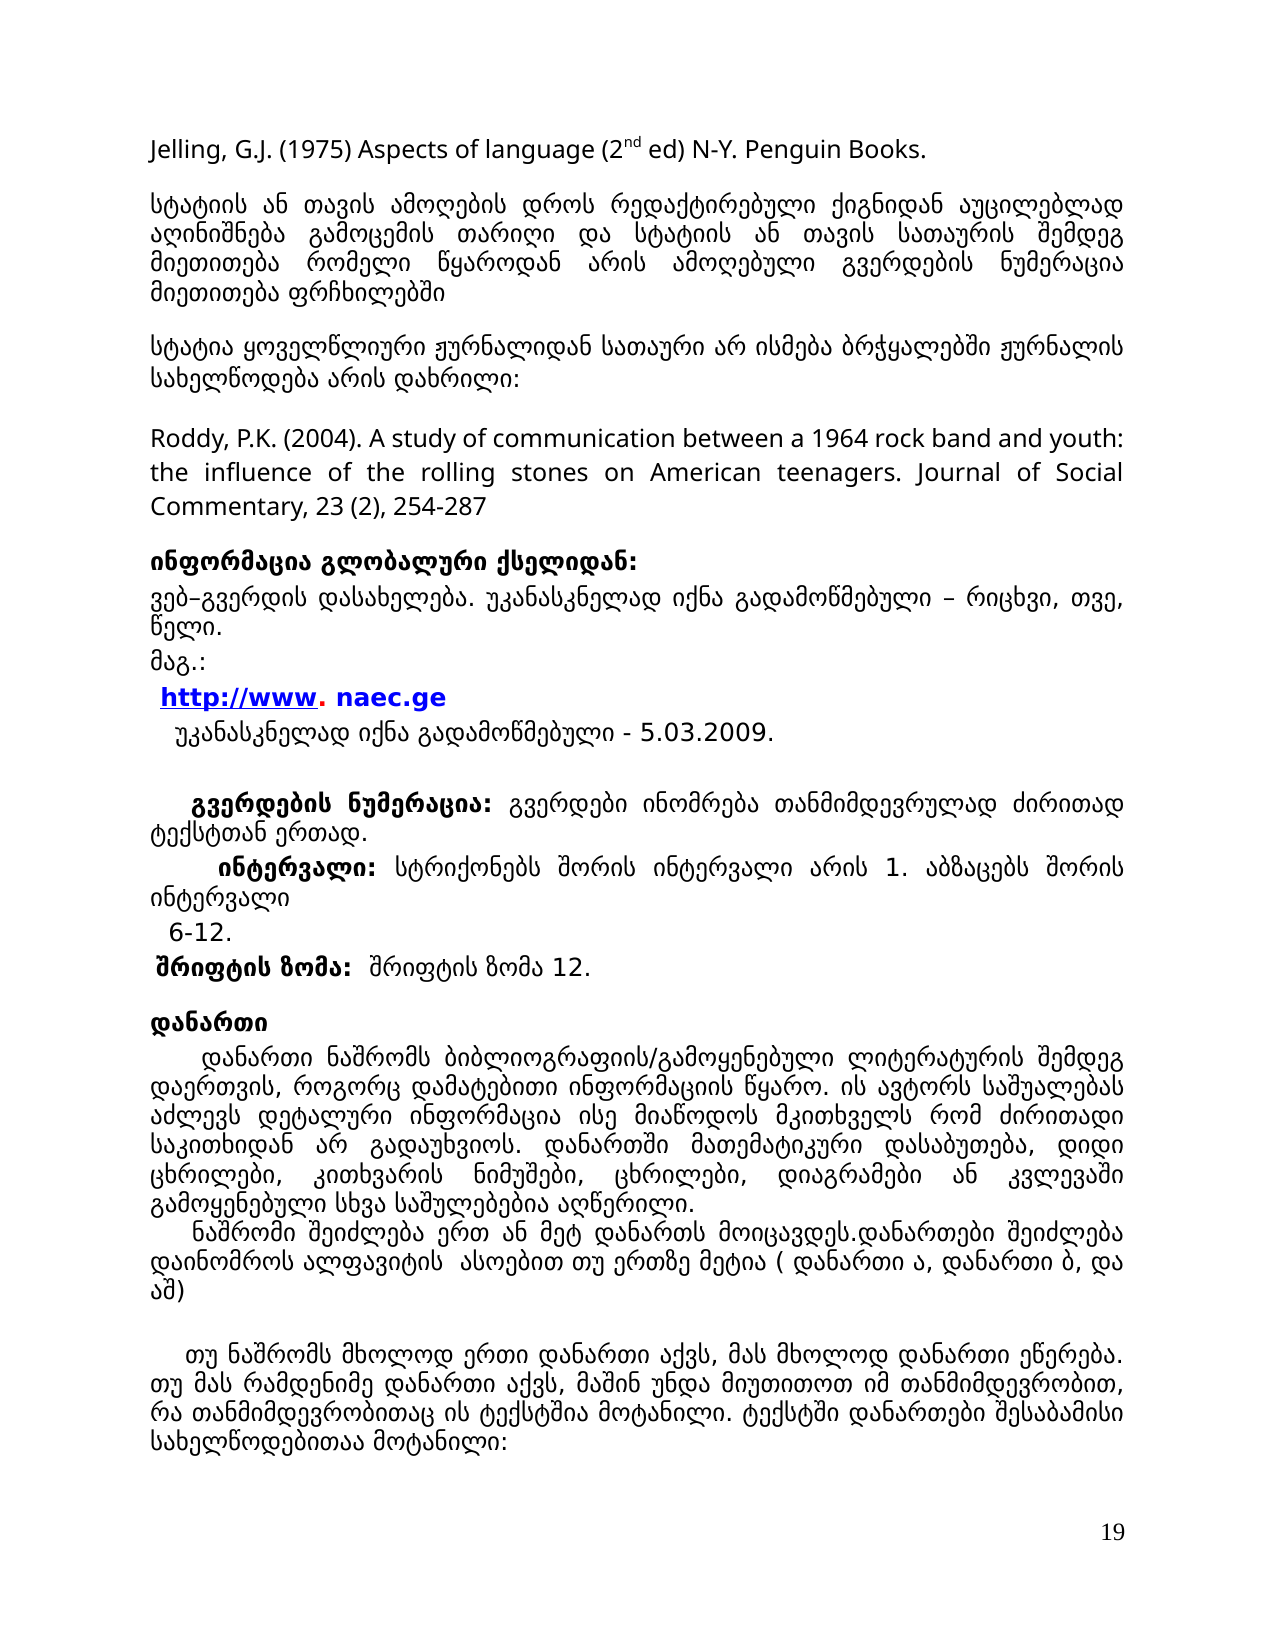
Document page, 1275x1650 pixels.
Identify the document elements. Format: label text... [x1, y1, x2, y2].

list 6-12. [112, 918, 1125, 947]
list უკანასკნელად იქნა გადამოწმებული - 5.03.2009. [127, 718, 1125, 747]
list ინფორმაცია გლობალური ქსელიდან: [150, 547, 1125, 577]
list ნაშრომი შეიძლება ერთ ან მეტ დანართს მოიცავდეს.დანართები შეიძლება დაინომროს ალფავიტის ასოებით თუ ერთზე მეტია ( დანართი ა, დანართი ბ, და აშ) [106, 1218, 1125, 1306]
list გვერდების ნუმერაცია: გვერდები ინომრება თანმიმდევრულად ძირითად ტექსტთან ერთად. [112, 789, 1125, 847]
list Roddy, P.K. (2004). A study of communication between a 1964 rock band and youth: the influence of the rolling stones on American teenagers. Journal of Social Commentary, 23 (2), 254-287 [150, 420, 1125, 522]
list ინტერვალი: სტრიქონებს შორის ინტერვალი არის . აბზაცებს შორის ინტერვალი [112, 854, 1125, 912]
list თუ ნაშრომს მხოლოდ ერთი დანართი აქვს, მას მხოლოდ დანართი ეწერება. თუ მას რამდენიმე დანართი აქვს, მაშინ უნდა მიუთითოთ იმ თანმიმდევრობით, რა თანმიმდევრობითაც ის ტექსტშია მოტანილი. ტექსტში დანართები შესაბამისი სახელწოდებითაა მოტანილი: [106, 1340, 1125, 1456]
list მაგ.: [150, 647, 1125, 677]
list სტატიის ან თავის ამოღების დროს რედაქტირებული ქიგნიდან აუცილებლად აღინიშნება გამოცემის თარიღი და სტატიის ან თავის სათაურის შემდეგ მიეთითება რომელი წყაროდან არის ამოღებული გვერდების ნუმერაცია მიეთითება ფრჩხილებში [150, 190, 1125, 307]
list შრიფტის ზომა: შრიფტის ზომა 12. [112, 954, 1125, 983]
list დანართი [150, 1008, 1125, 1037]
list დანართი ნაშრომს ბიბლიოგრაფიის/გამოყენებული ლიტერატურის შემდეგ დაერთვის, როგორც დამატებითი ინფორმაციის წყარო. ის ავტორს საშუალებას აძლევს დეტალური ინფორმაცია ისე მიაწოდოს მკითხველს რომ ძირითადი საკითხიდან არ გადაუხვიოს. დანართში მათემატიკური დასაბუთება, დიდი ცხრილები, კითხვარის ნიმუშები, ცხრილები, დიაგრამები ან კვლევაში გამოყენებული სხვა საშულებებია აღწერილი. [106, 1043, 1125, 1218]
list ვებ–გვერდის დასახელება. უკანასკნელად იქნა გადამოწმებული – რიცხვი, თვე, წელი. [150, 583, 1125, 641]
list http://www. naec.ge [112, 683, 1125, 712]
list Jelling, G.J. (1975) Aspects of language (2nd ed) N-Y. Penguin Books. [150, 131, 1125, 165]
list სტატია ყოველწლიური ჟურნალიდან სათაური არ ისმება ბრჭყალებში ჟურნალის სახელწოდება არის დახრილი: [150, 332, 1125, 395]
